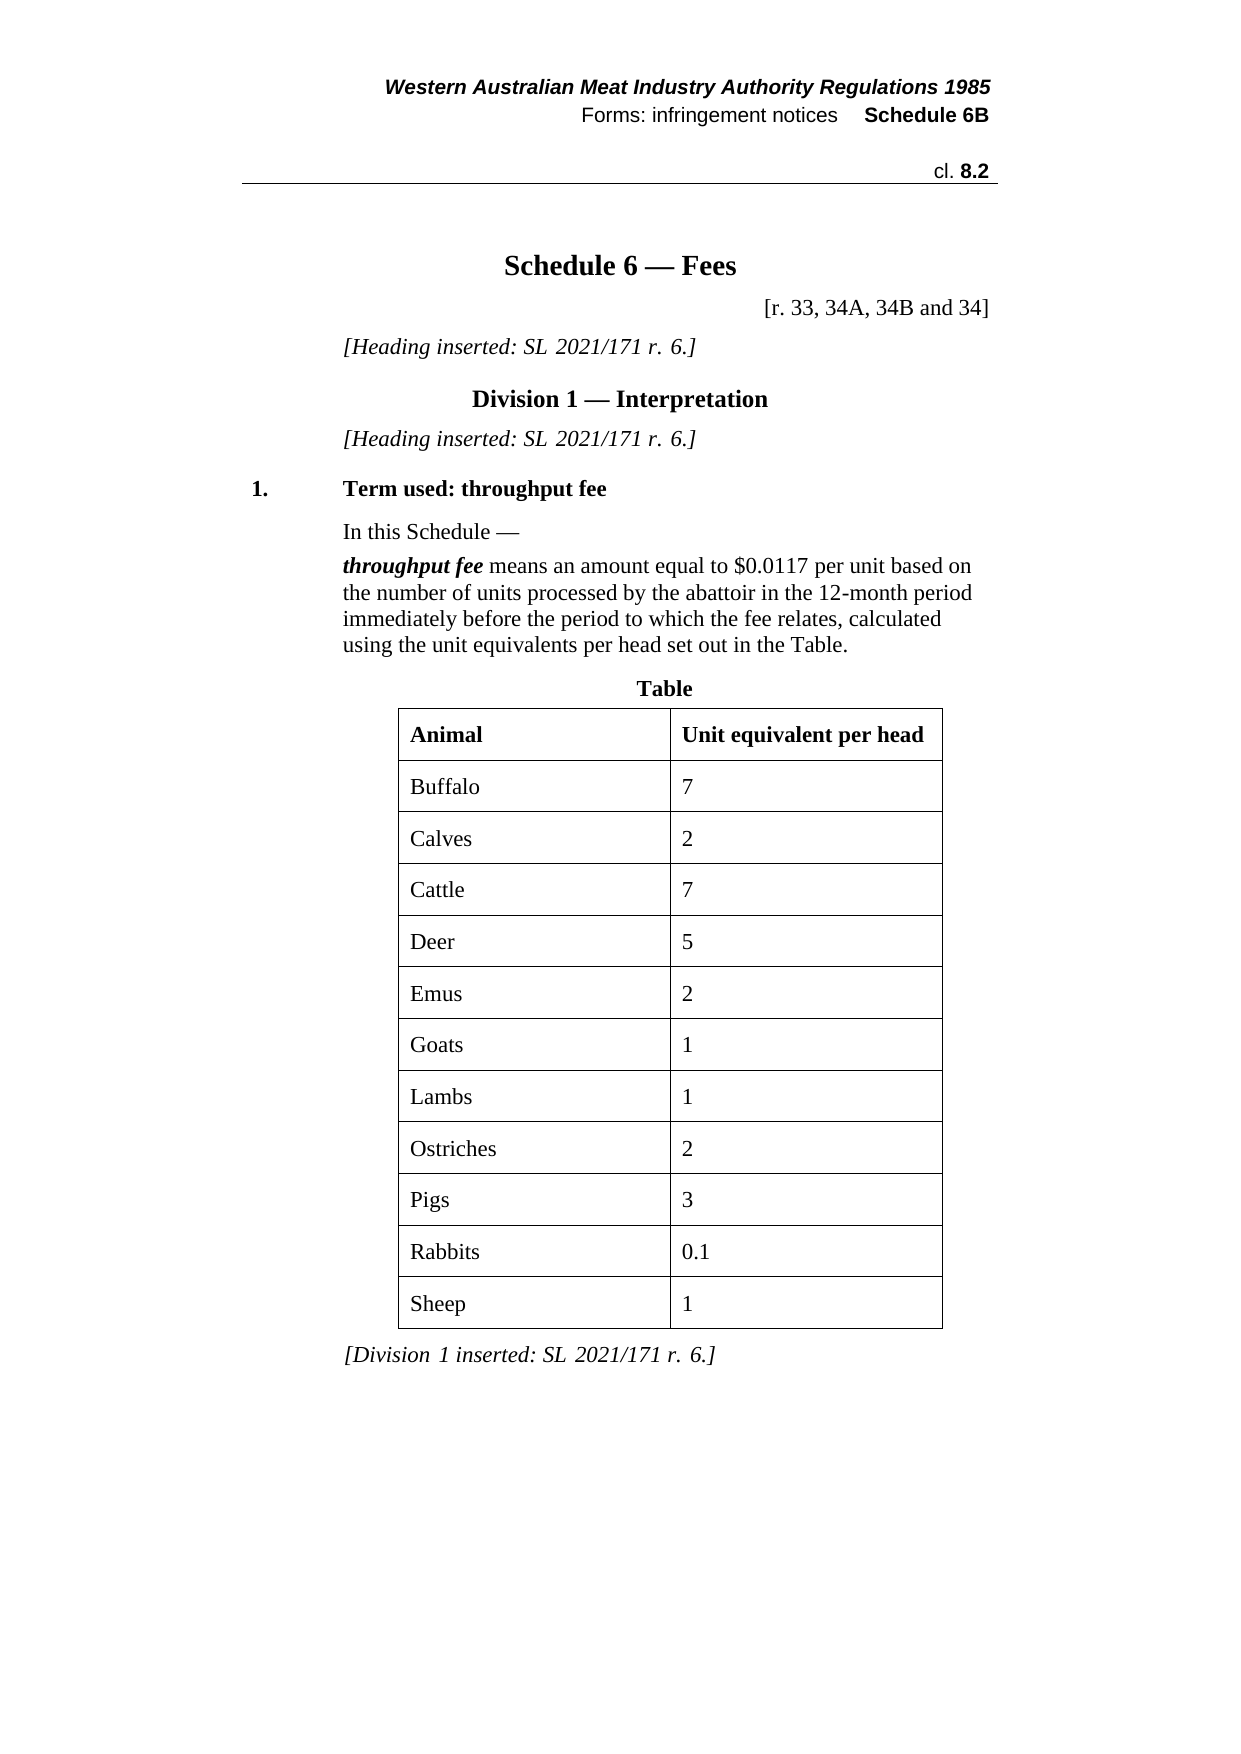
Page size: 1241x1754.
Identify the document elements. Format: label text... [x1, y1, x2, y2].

table_cell 3 [671, 1174, 942, 1224]
table_cell 7 [671, 864, 942, 914]
subtitle Division 1 — Interpretation [251, 384, 989, 413]
table_cell Goats [399, 1019, 670, 1069]
table_cell 1 [671, 1277, 942, 1328]
table_cell 1 [671, 1071, 942, 1121]
table_cell 1 [671, 1019, 942, 1069]
subtitle [Heading inserted: SL 2021/171 r. 6.] [251, 426, 989, 452]
table_header Unit equivalent per head [671, 709, 942, 759]
table_cell 2 [671, 1122, 942, 1173]
table_cell Emus [399, 967, 670, 1018]
text throughput fee means an amount equal to $0.0117 per unit based on the number of units processed by the abattoir in the 12-month period immediately before the period to which the fee relates, calculated using the unit equivalents per head set out in the Table. [251, 552, 989, 658]
subtitle 1. Term used: throughput fee [251, 475, 989, 501]
text [r. 33, 34A, 34B and 34] [251, 294, 989, 320]
text [Division 1 inserted: SL 2021/171 r. 6.] [251, 1341, 989, 1368]
table_cell Rabbits [399, 1226, 670, 1276]
table_cell 5 [671, 916, 942, 966]
table_cell Ostriches [399, 1122, 670, 1173]
table_cell Pigs [399, 1174, 670, 1224]
table_cell Sheep [399, 1277, 670, 1328]
table_cell Buffalo [399, 761, 670, 811]
table_cell 2 [671, 967, 942, 1018]
subtitle Schedule 6 — Fees [251, 248, 989, 282]
subtitle Table [354, 674, 974, 702]
table_cell 2 [671, 812, 942, 863]
subtitle [Heading inserted: SL 2021/171 r. 6.] [251, 333, 989, 359]
table_cell 7 [671, 761, 942, 811]
table_cell 0.1 [671, 1226, 942, 1276]
table_cell Calves [399, 812, 670, 863]
table_cell Lambs [399, 1071, 670, 1121]
text In this Schedule — [251, 518, 989, 544]
table_cell Cattle [399, 864, 670, 914]
table_header Animal [399, 709, 670, 759]
table_cell Deer [399, 916, 670, 966]
